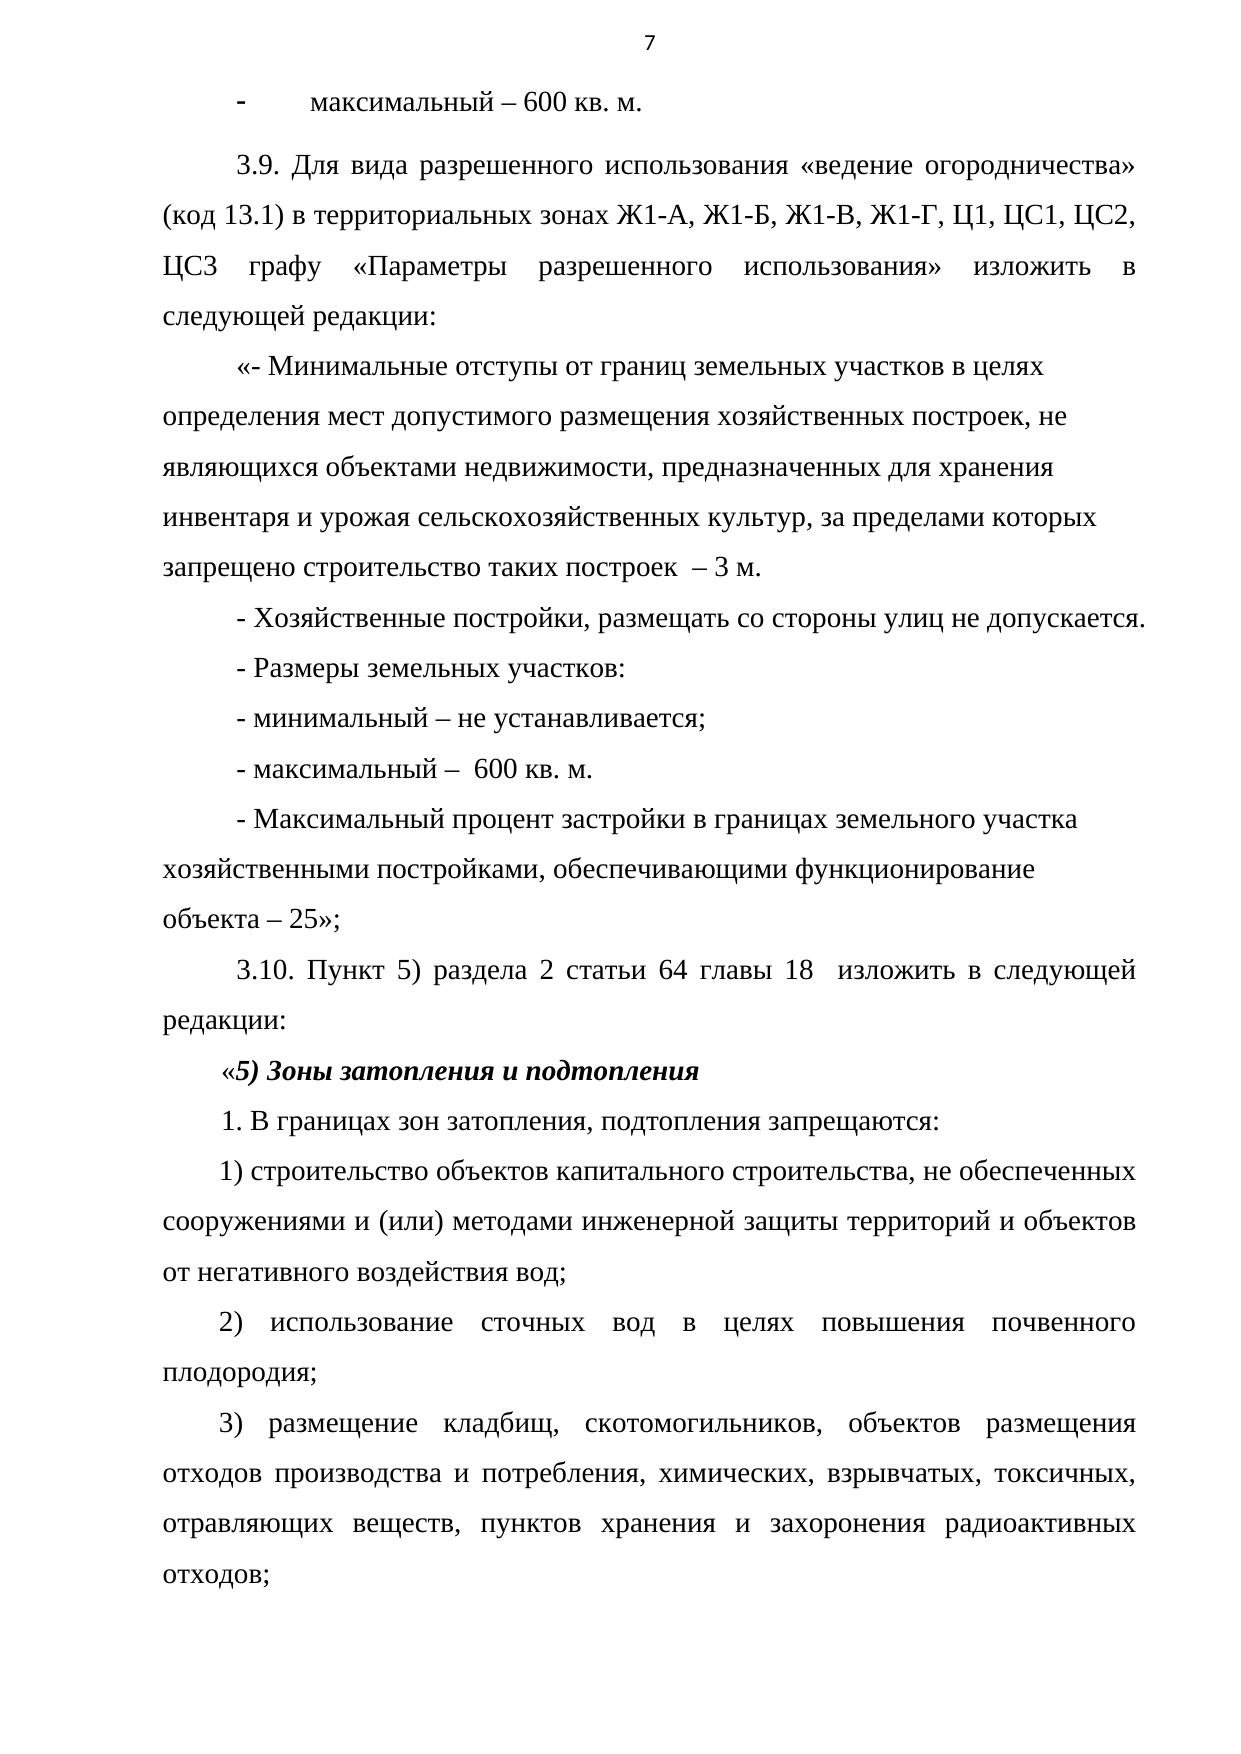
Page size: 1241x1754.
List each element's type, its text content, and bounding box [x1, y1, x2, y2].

text - минимальный – не устанавливается; [162, 700, 1137, 734]
text - Размеры земельных участков: [162, 650, 1148, 684]
text - Максимальный процент застройки в границах земельного участка хозяйственными постройками, обеспечивающими функционирование объекта – 25»; [162, 801, 1137, 935]
text 3.9. Для вида разрешенного использования «ведение огородничества» (код 13.1) в территориальных зонах Ж1-А, Ж1-Б, Ж1-В, Ж1-Г, Ц1, ЦС1, ЦС2, ЦС3 графу «Параметры разрешенного использования» изложить в следующей редакции: [162, 147, 1137, 331]
text «5) Зоны затопления и подтопления 1. В границах зон затопления, подтопления запрещаются: [162, 1053, 1137, 1136]
text - максимальный – 600 кв. м. [162, 751, 1148, 784]
text 3) размещение кладбищ, скотомогильников, объектов размещения отходов производства и потребления, химических, взрывчатых, токсичных, отравляющих веществ, пунктов хранения и захоронения радиоактивных отходов; [162, 1405, 1137, 1589]
text 3.10. Пункт 5) раздела 2 статьи 64 главы 18 изложить в следующей редакции: [162, 952, 1137, 1036]
text «- Минимальные отступы от границ земельных участков в целях определения мест допустимого размещения хозяйственных построек, не являющихся объектами недвижимости, предназначенных для хранения инвентаря и урожая сельскохозяйственных культур, за пределами которых запрещено строительство таких построек – 3 м. [162, 348, 1148, 583]
text 2) использование сточных вод в целях повышения почвенного плодородия; [162, 1304, 1137, 1388]
text 1) строительство объектов капитального строительства, не обеспеченных сооружениями и (или) методами инженерной защиты территорий и объектов от негативного воздействия вод; [162, 1153, 1137, 1287]
list максимальный – 600 кв. м. [162, 84, 1137, 118]
text - Хозяйственные постройки, размещать со стороны улиц не допускается. [162, 600, 1148, 633]
